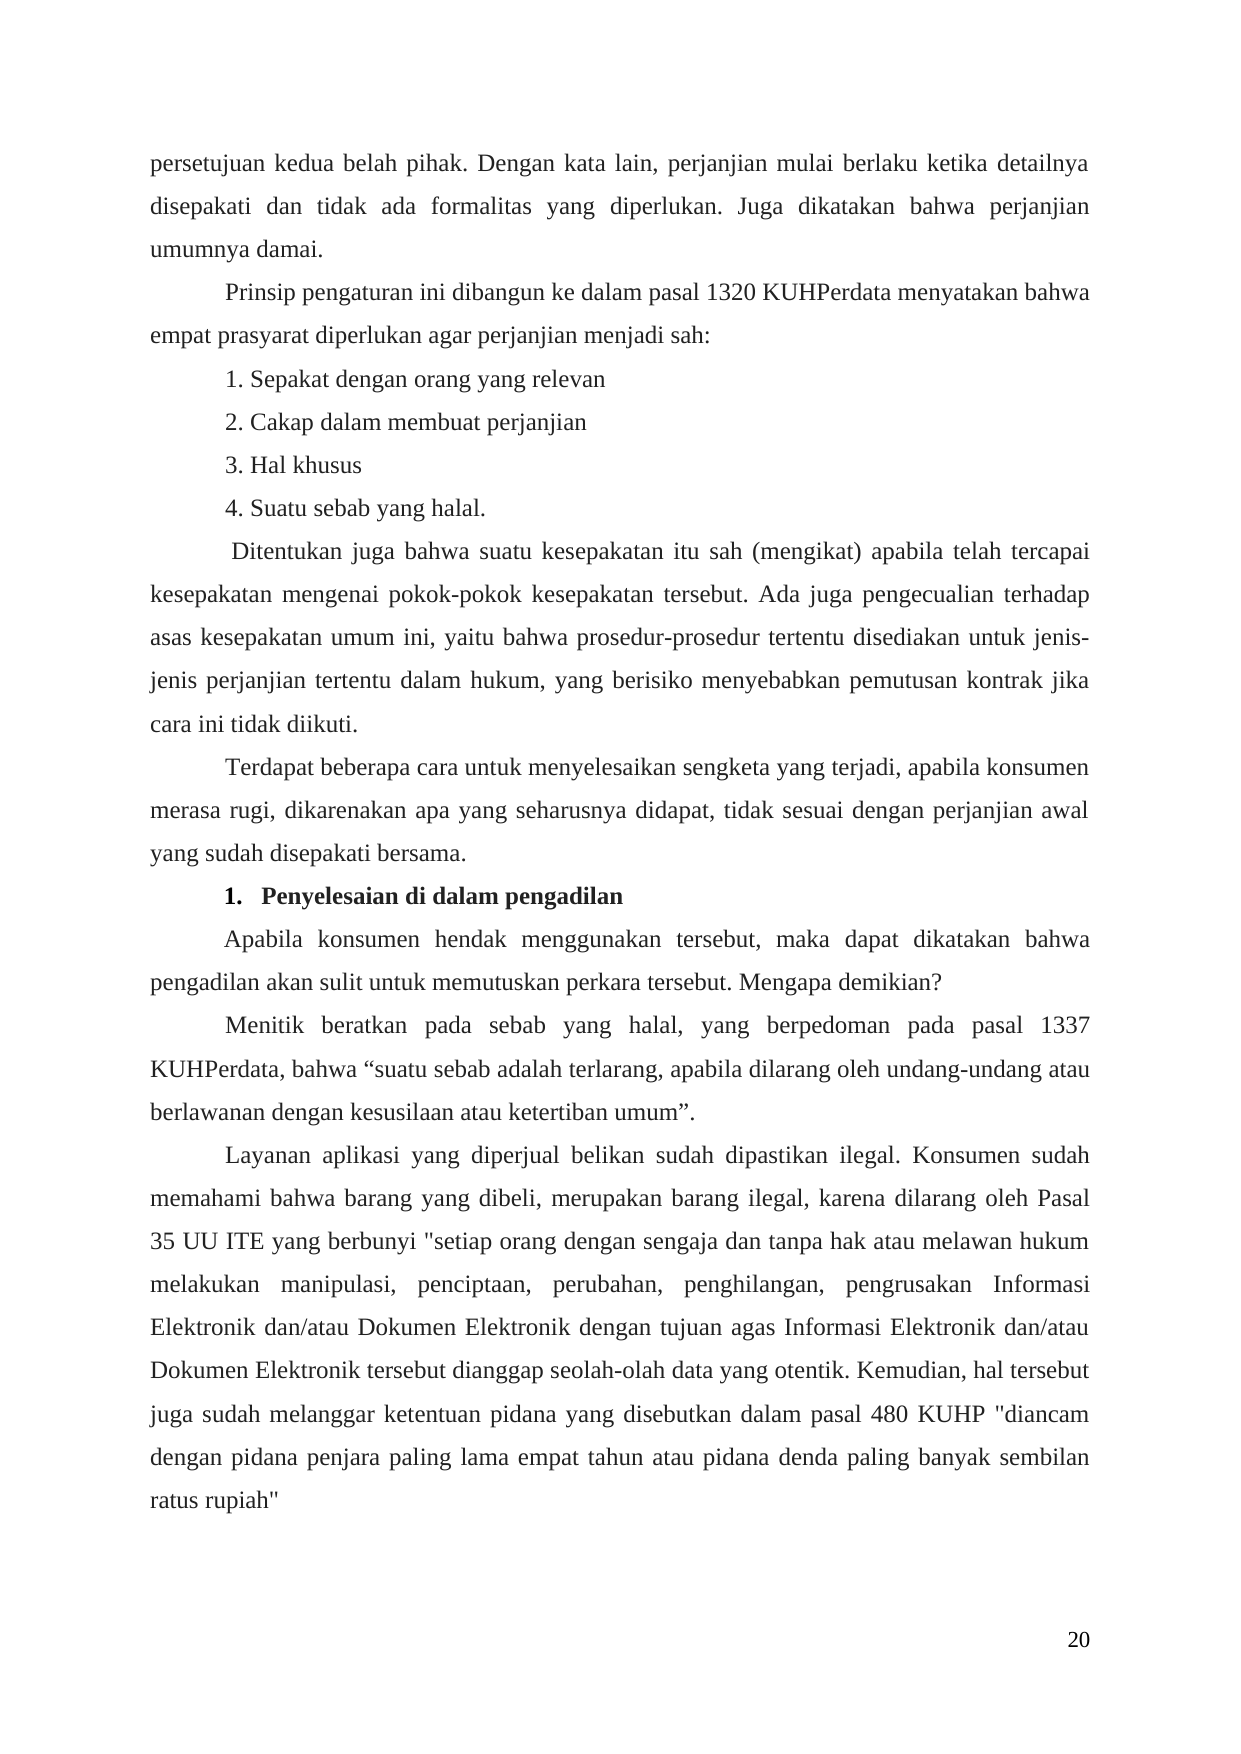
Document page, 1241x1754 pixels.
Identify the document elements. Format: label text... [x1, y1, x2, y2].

list Suatu sebab yang halal. [225, 493, 1103, 522]
list Hal khusus [225, 450, 1103, 478]
text Ditentukan juga bahwa suatu kesepakatan itu sah (mengikat) apabila telah tercapai kesepakatan mengenai pokok-pokok kesepakatan tersebut. Ada juga pengecualian terhadap asas kesepakatan umum ini, yaitu bahwa prosedur-prosedur tertentu disediakan untuk jenis- jenis perjanjian tertentu dalam hukum, yang berisiko menyebabkan pemutusan kontrak jika cara ini tidak diikuti. [150, 536, 1091, 737]
subtitle Penyelesaian di dalam pengadilan [224, 881, 1103, 910]
list Cakap dalam membuat perjanjian [225, 407, 1103, 436]
list Sepakat dengan orang yang relevan [225, 364, 1103, 392]
text persetujuan kedua belah pihak. Dengan kata lain, perjanjian mulai berlaku ketika detailnya disepakati dan tidak ada formalitas yang diperlukan. Juga dikatakan bahwa perjanjian umumnya damai. [150, 148, 1090, 263]
text Prinsip pengaturan ini dibangun ke dalam pasal 1320 KUHPerdata menyatakan bahwa empat prasyarat diperlukan agar perjanjian menjadi sah: [150, 277, 1090, 349]
text Apabila konsumen hendak menggunakan tersebut, maka dapat dikatakan bahwa pengadilan akan sulit untuk memutuskan perkara tersebut. Mengapa demikian? [150, 924, 1090, 996]
text Layanan aplikasi yang diperjual belikan sudah dipastikan ilegal. Konsumen sudah memahami bahwa barang yang dibeli, merupakan barang ilegal, karena dilarang oleh Pasal 35 UU ITE yang berbunyi "setiap orang dengan sengaja dan tanpa hak atau melawan hukum melakukan manipulasi, penciptaan, perubahan, penghilangan, pengrusakan Informasi Elektronik dan/atau Dokumen Elektronik dengan tujuan agas Informasi Elektronik dan/atau Dokumen Elektronik tersebut dianggap seolah-olah data yang otentik. Kemudian, hal tersebut juga sudah melanggar ketentuan pidana yang disebutkan dalam pasal 480 KUHP "diancam dengan pidana penjara paling lama empat tahun atau pidana denda paling banyak sembilan ratus rupiah" [150, 1140, 1090, 1514]
text Menitik beratkan pada sebab yang halal, yang berpedoman pada pasal 1337 KUHPerdata, bahwa “suatu sebab adalah terlarang, apabila dilarang oleh undang-undang atau berlawanan dengan kesusilaan atau ketertiban umum”. [150, 1011, 1091, 1126]
text Terdapat beberapa cara untuk menyelesaikan sengketa yang terjadi, apabila konsumen merasa rugi, dikarenakan apa yang seharusnya didapat, tidak sesuai dengan perjanjian awal yang sudah disepakati bersama. [150, 752, 1090, 867]
